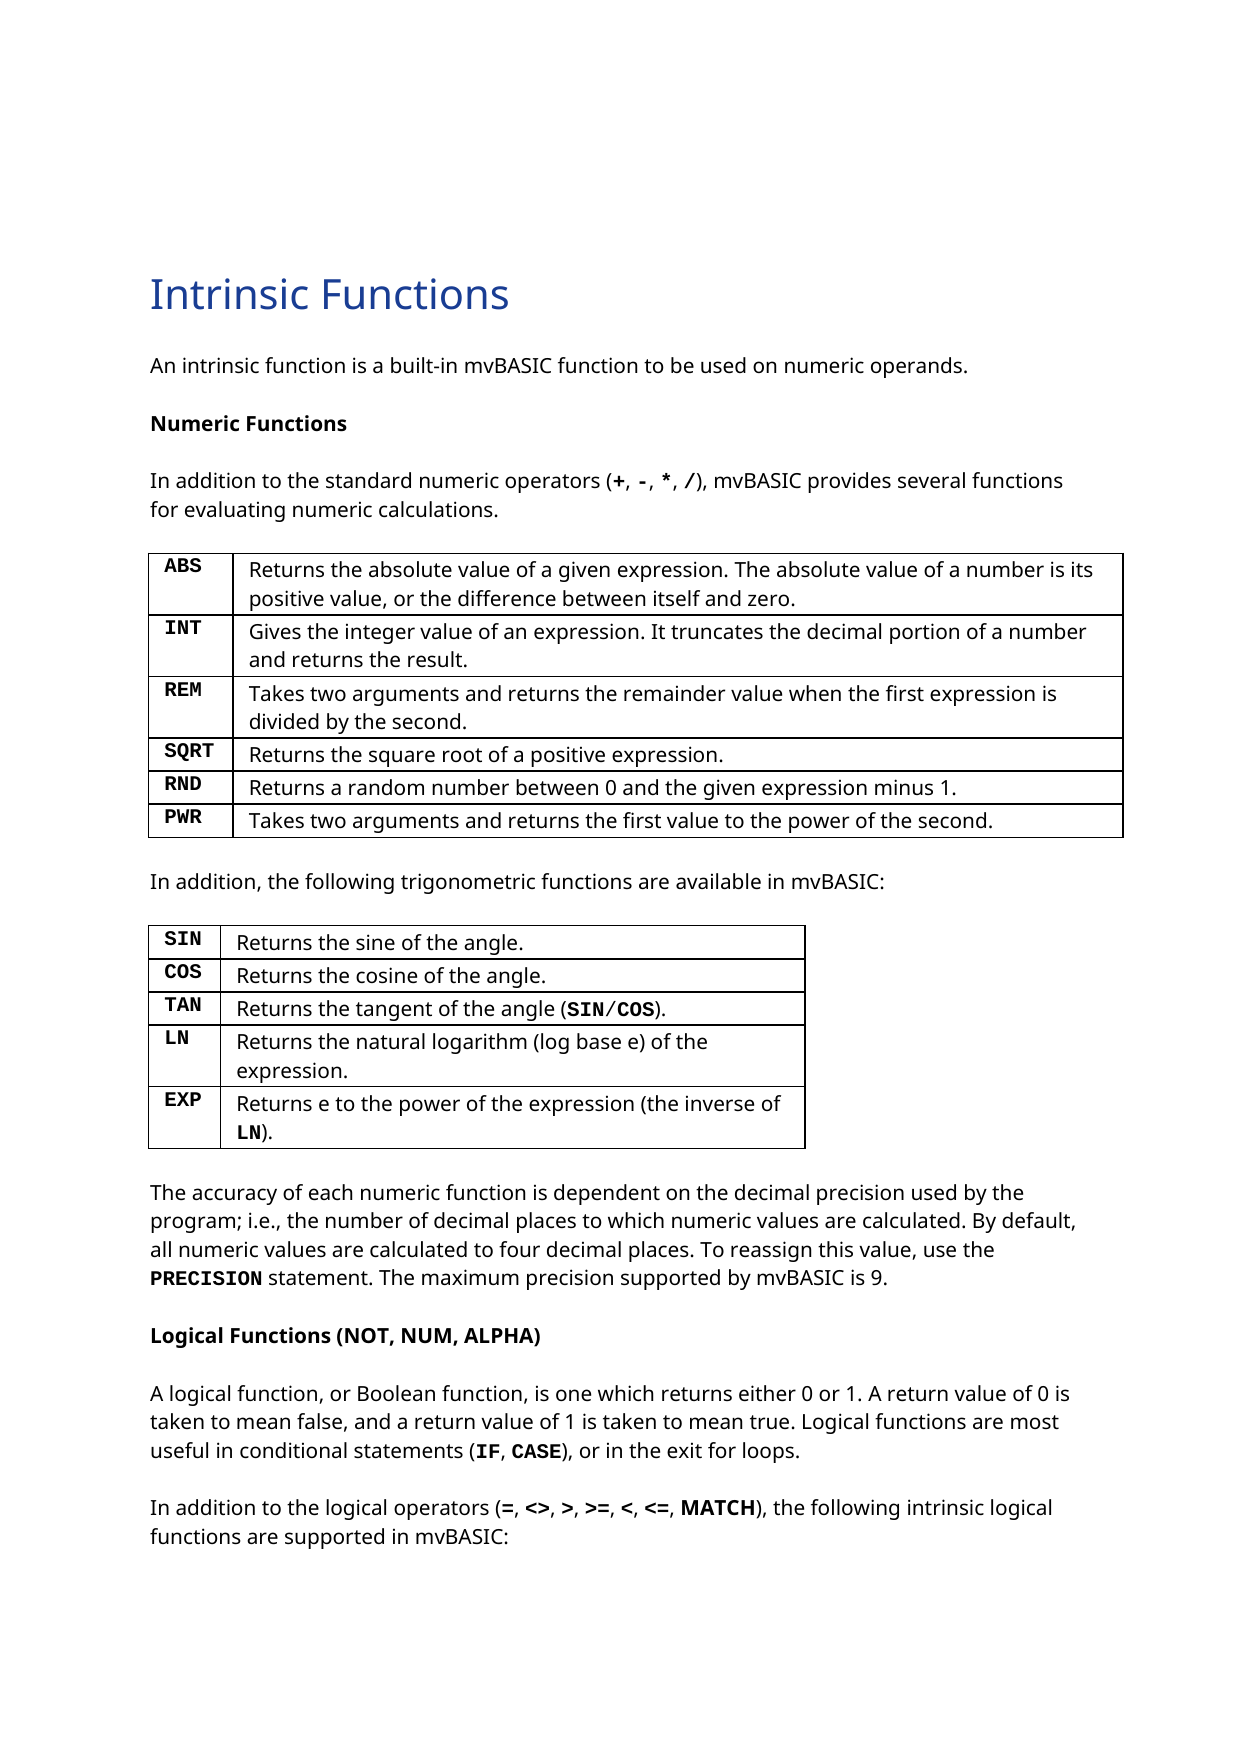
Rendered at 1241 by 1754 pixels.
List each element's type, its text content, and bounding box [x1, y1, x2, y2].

table_cell Returns e to the power of the expression (the inverse of LN). [221, 1087, 804, 1147]
table_cell TAN [149, 993, 220, 1024]
text In addition to the logical operators (=, <>, >, >=, <, <=, MATCH), the following intrinsic logical functions are supported in mvBASIC: [150, 1493, 1090, 1550]
table_cell SQRT [149, 739, 232, 770]
text An intrinsic function is a built-in mvBASIC function to be used on numeric operands. [150, 351, 1090, 379]
table_header Returns the absolute value of a given expression. The absolute value of a number is its positive value, or the difference between itself and zero. [234, 554, 1122, 614]
subtitle Intrinsic Functions [150, 265, 1090, 322]
text In addition, the following trigonometric functions are available in mvBASIC: [150, 867, 1090, 896]
table_header SIN [149, 926, 220, 958]
table_cell REM [149, 677, 232, 737]
table_cell LN [149, 1026, 220, 1086]
table_cell Returns the cosine of the angle. [221, 960, 804, 991]
table_cell Gives the integer value of an expression. It truncates the decimal portion of a number and returns the result. [234, 616, 1122, 676]
table_cell INT [149, 616, 232, 676]
text Logical Functions (NOT, NUM, ALPHA) [150, 1321, 1090, 1350]
table_header Returns the sine of the angle. [221, 926, 804, 958]
table_cell PWR [149, 805, 232, 836]
text A logical function, or Boolean function, is one which returns either 0 or 1. A return value of 0 is taken to mean false, and a return value of 1 is taken to mean true. Logical functions are most useful in conditional statements (IF, CASE), or in the exit for loops. [150, 1379, 1090, 1464]
table_cell Takes two arguments and returns the first value to the power of the second. [234, 805, 1122, 836]
table_cell Returns the square root of a positive expression. [234, 739, 1122, 770]
table_cell Returns the tangent of the angle (SIN/COS). [221, 993, 804, 1024]
table_cell Returns the natural logarithm (log base e) of the expression. [221, 1026, 804, 1086]
text Numeric Functions [150, 409, 1090, 437]
table_cell Returns a random number between 0 and the given expression minus 1. [234, 772, 1122, 803]
table_header ABS [149, 554, 232, 614]
table_cell RND [149, 772, 232, 803]
table_cell EXP [149, 1087, 220, 1147]
text In addition to the standard numeric operators (+, -, *, /), mvBASIC provides several functions for evaluating numeric calculations. [150, 466, 1090, 523]
text The accuracy of each numeric function is dependent on the decimal precision used by the program; i.e., the number of decimal places to which numeric values are calculated. By default, all numeric values are calculated to four decimal places. To reassign this value, use the PRECISION statement. The maximum precision supported by mvBASIC is 9. [150, 1178, 1090, 1292]
table_cell Takes two arguments and returns the remainder value when the first expression is divided by the second. [234, 677, 1122, 737]
table_cell COS [149, 960, 220, 991]
